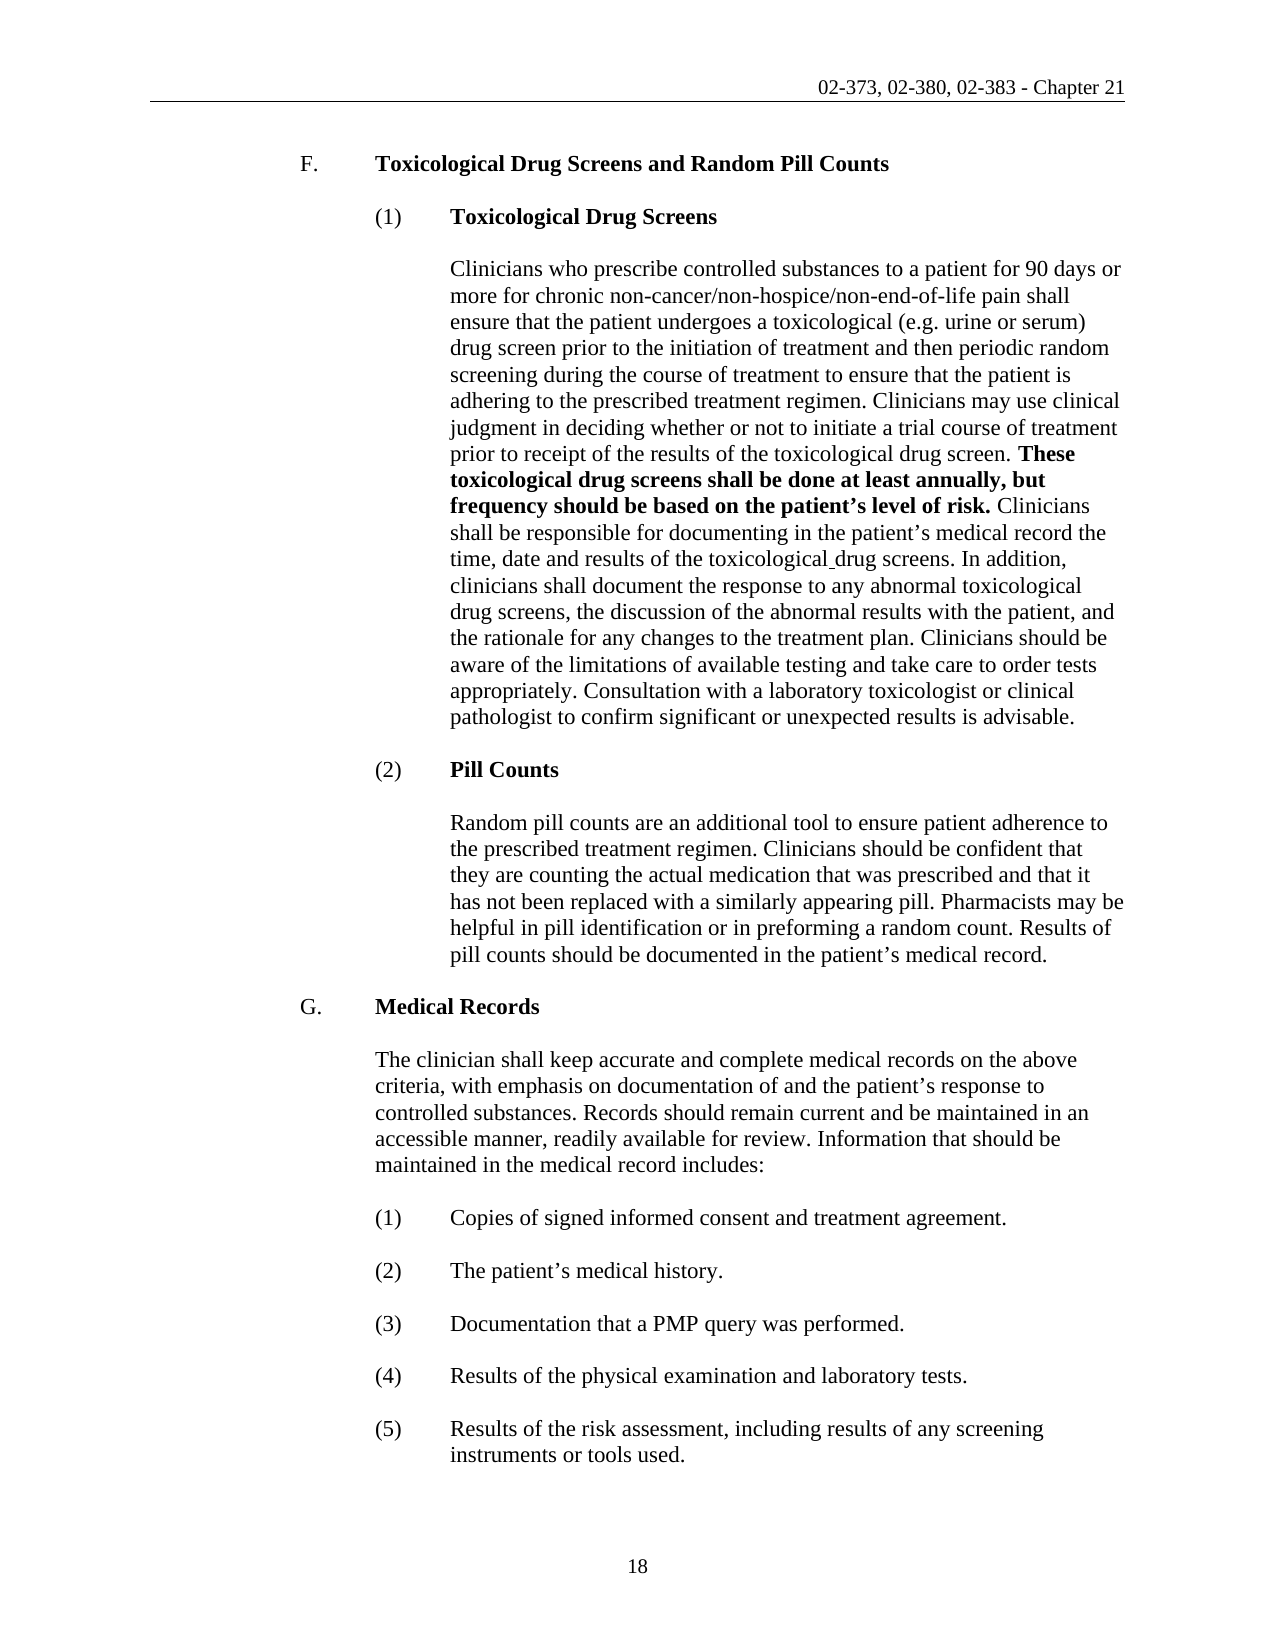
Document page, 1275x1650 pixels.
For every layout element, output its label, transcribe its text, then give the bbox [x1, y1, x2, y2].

text G. Medical Records [300, 993, 1125, 1020]
list (1) Copies of signed informed consent and treatment agreement. [375, 1204, 1125, 1231]
list (3) Documentation that a PMP query was performed. [375, 1309, 1125, 1336]
text Random pill counts are an additional tool to ensure patient adherence to the prescribed treatment regimen. Clinicians should be confident that they are counting the actual medication that was prescribed and that it has not been replaced with a similarly appearing pill. Pharmacists may be helpful in pill identification or in preforming a random count. Results of pill counts should be documented in the patient’s medical record. [450, 809, 1125, 967]
list (4) Results of the physical examination and laboratory tests. [375, 1362, 1125, 1389]
text (2) Pill Counts [375, 756, 1125, 782]
text Clinicians who prescribe controlled substances to a patient for 90 days or more for chronic non-cancer/non-hospice/non-end-of-life pain shall ensure that the patient undergoes a toxicological (e.g. urine or serum) drug screen prior to the initiation of treatment and then periodic random screening during the course of treatment to ensure that the patient is adhering to the prescribed treatment regimen. Clinicians may use clinical judgment in deciding whether or not to initiate a trial course of treatment prior to receipt of the results of the toxicological drug screen. These toxicological drug screens shall be done at least annually, but frequency should be based on the patient’s level of risk. Clinicians shall be responsible for documenting in the patient’s medical record the time, date and results of the toxicological drug screens. In addition, clinicians shall document the response to any abnormal toxicological drug screens, the discussion of the abnormal results with the patient, and the rationale for any changes to the treatment plan. Clinicians should be aware of the limitations of available testing and take care to order tests appropriately. Consultation with a laboratory toxicologist or clinical pathologist to confirm significant or unexpected results is advisable. [450, 255, 1125, 730]
text F. Toxicological Drug Screens and Random Pill Counts [300, 150, 1125, 176]
list Toxicological Drug Screens [375, 203, 1125, 229]
list (5) Results of the risk assessment, including results of any screening instruments or tools used. [375, 1415, 1125, 1468]
text The clinician shall keep accurate and complete medical records on the above criteria, with emphasis on documentation of and the patient’s response to controlled substances. Records should remain current and be maintained in an accessible manner, readily available for review. Information that should be maintained in the medical record includes: [375, 1046, 1125, 1178]
list (2) The patient’s medical history. [375, 1257, 1125, 1283]
